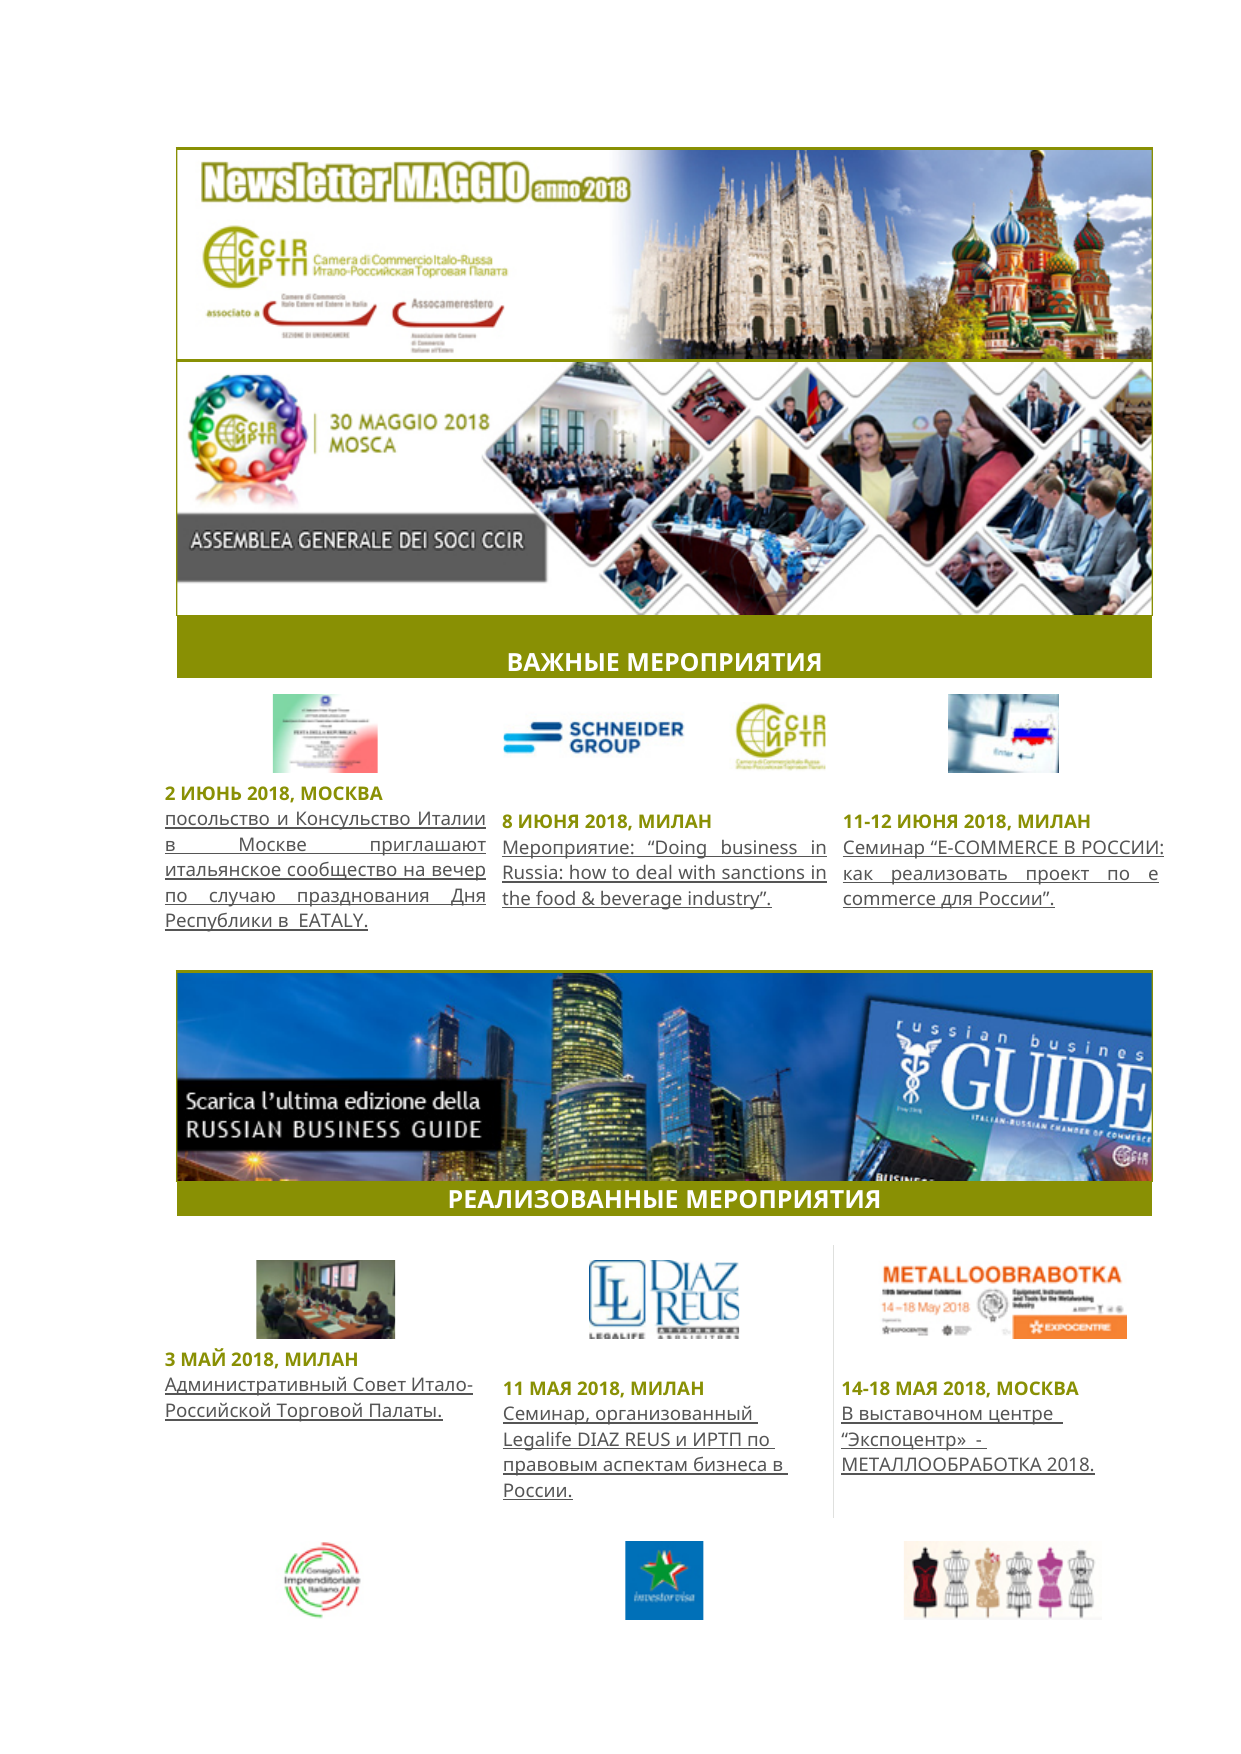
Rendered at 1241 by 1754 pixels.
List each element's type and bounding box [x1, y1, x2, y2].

picture [177, 362, 1152, 615]
picture [878, 1260, 1127, 1339]
picture [272, 694, 378, 773]
picture [263, 1541, 389, 1620]
picture [903, 1541, 1102, 1620]
picture [256, 1260, 396, 1339]
picture [625, 1541, 704, 1620]
picture [177, 973, 1152, 1181]
picture [948, 694, 1059, 773]
picture [177, 150, 1152, 359]
picture [589, 1260, 740, 1339]
picture [503, 702, 826, 772]
